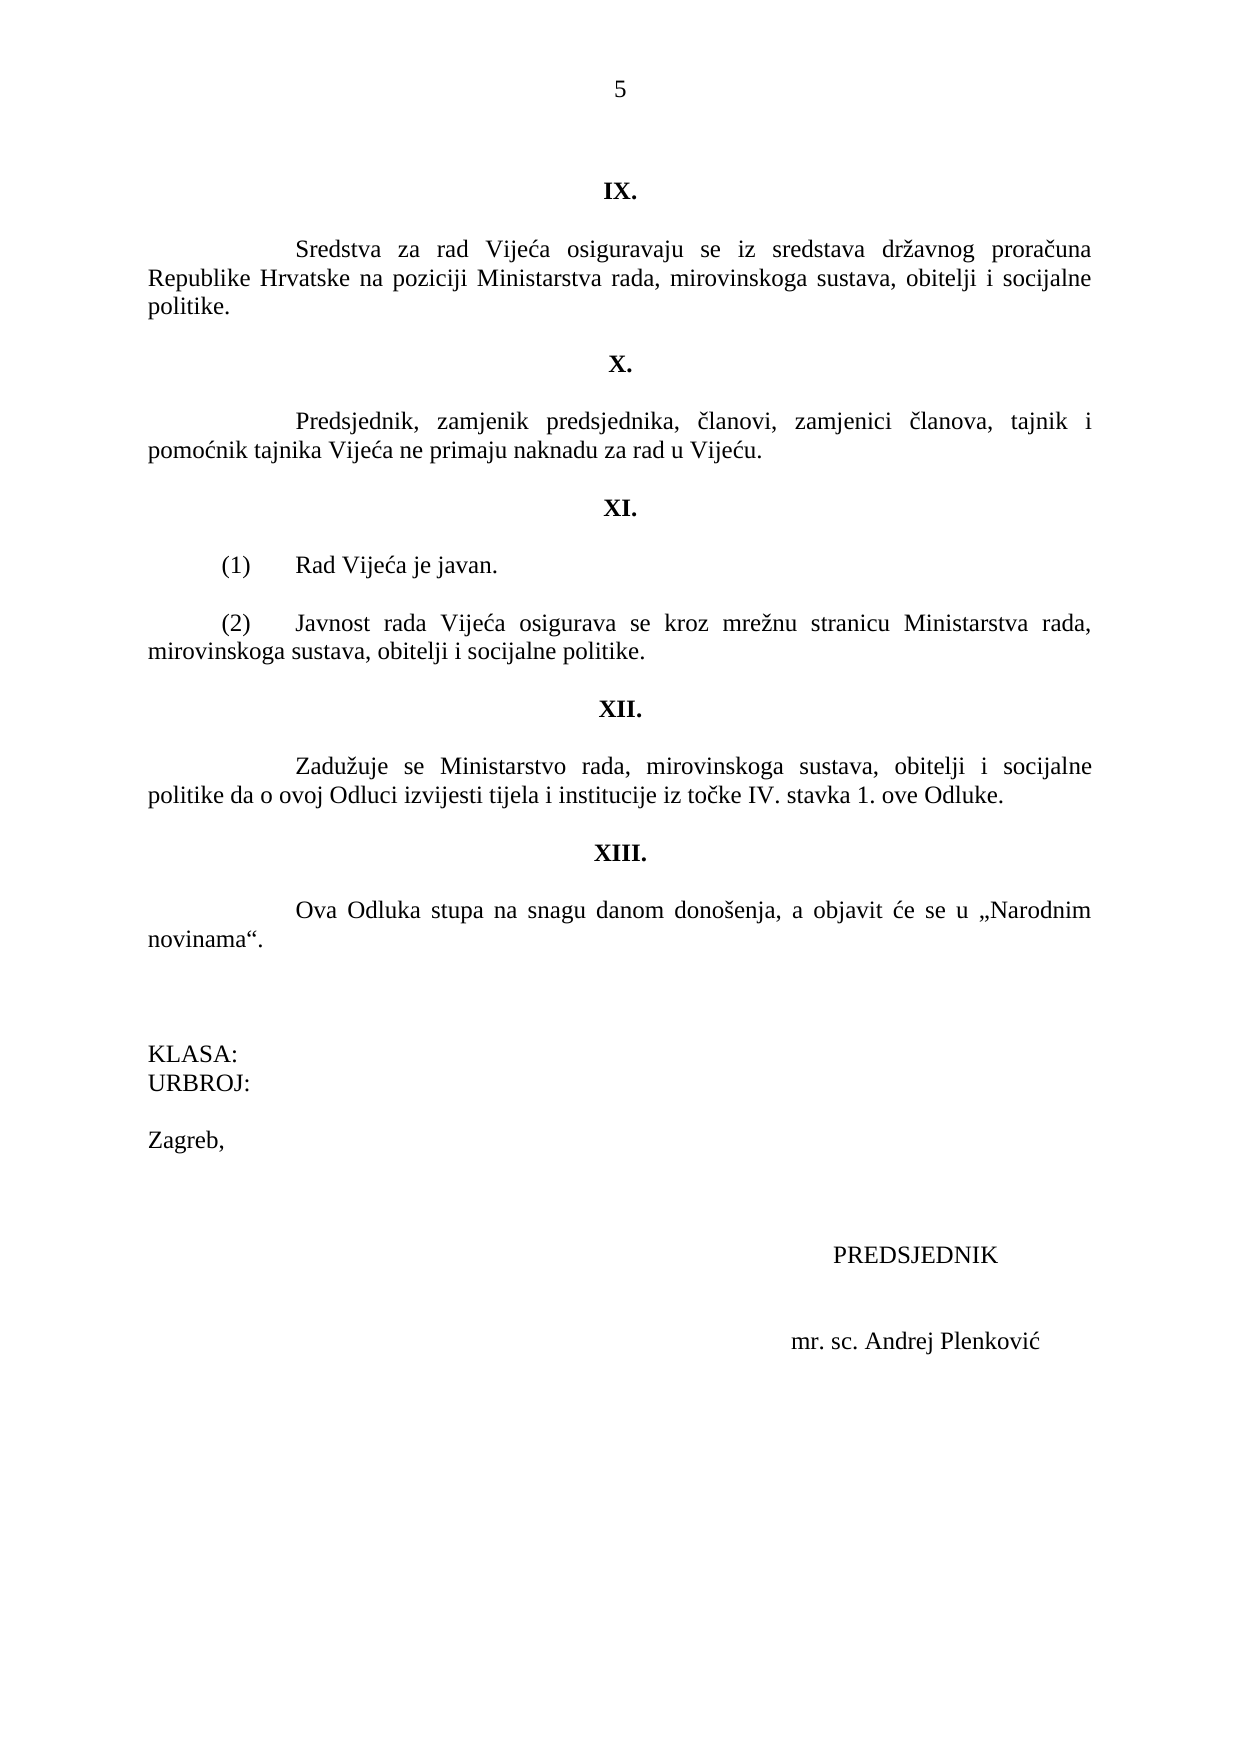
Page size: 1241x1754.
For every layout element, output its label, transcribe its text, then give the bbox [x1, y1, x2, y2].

text PREDSJEDNIK [148, 1240, 1093, 1269]
text IX. [148, 176, 1093, 205]
text URBROJ: [148, 1068, 1093, 1096]
text KLASA: [148, 1039, 1093, 1068]
text mr. sc. Andrej Plenković [148, 1326, 1093, 1355]
text Zadužuje se Ministarstvo rada, mirovinskoga sustava, obitelji i socijalne politike da o ovoj Odluci izvijesti tijela i institucije iz točke IV. stavka 1. ove Odluke. [148, 751, 1093, 809]
text (2) Javnost rada Vijeća osigurava se kroz mrežnu stranicu Ministarstva rada, mirovinskoga sustava, obitelji i socijalne politike. [148, 608, 1093, 665]
text Zagreb, [148, 1125, 1093, 1154]
text XIII. [148, 838, 1093, 866]
text XII. [148, 694, 1093, 723]
text Sredstva za rad Vijeća osiguravaju se iz sredstava državnog proračuna Republike Hrvatske na poziciji Ministarstva rada, mirovinskoga sustava, obitelji i socijalne politike. [148, 234, 1093, 320]
text XI. [148, 493, 1093, 521]
text Predsjednik, zamjenik predsjednika, članovi, zamjenici članova, tajnik i pomoćnik tajnika Vijeća ne primaju naknadu za rad u Vijeću. [148, 406, 1093, 464]
text Ova Odluka stupa na snagu danom donošenja, a objavit će se u „Narodnim novinama“. [148, 895, 1093, 953]
text (1) Rad Vijeća je javan. [148, 550, 1093, 579]
text X. [148, 349, 1093, 378]
